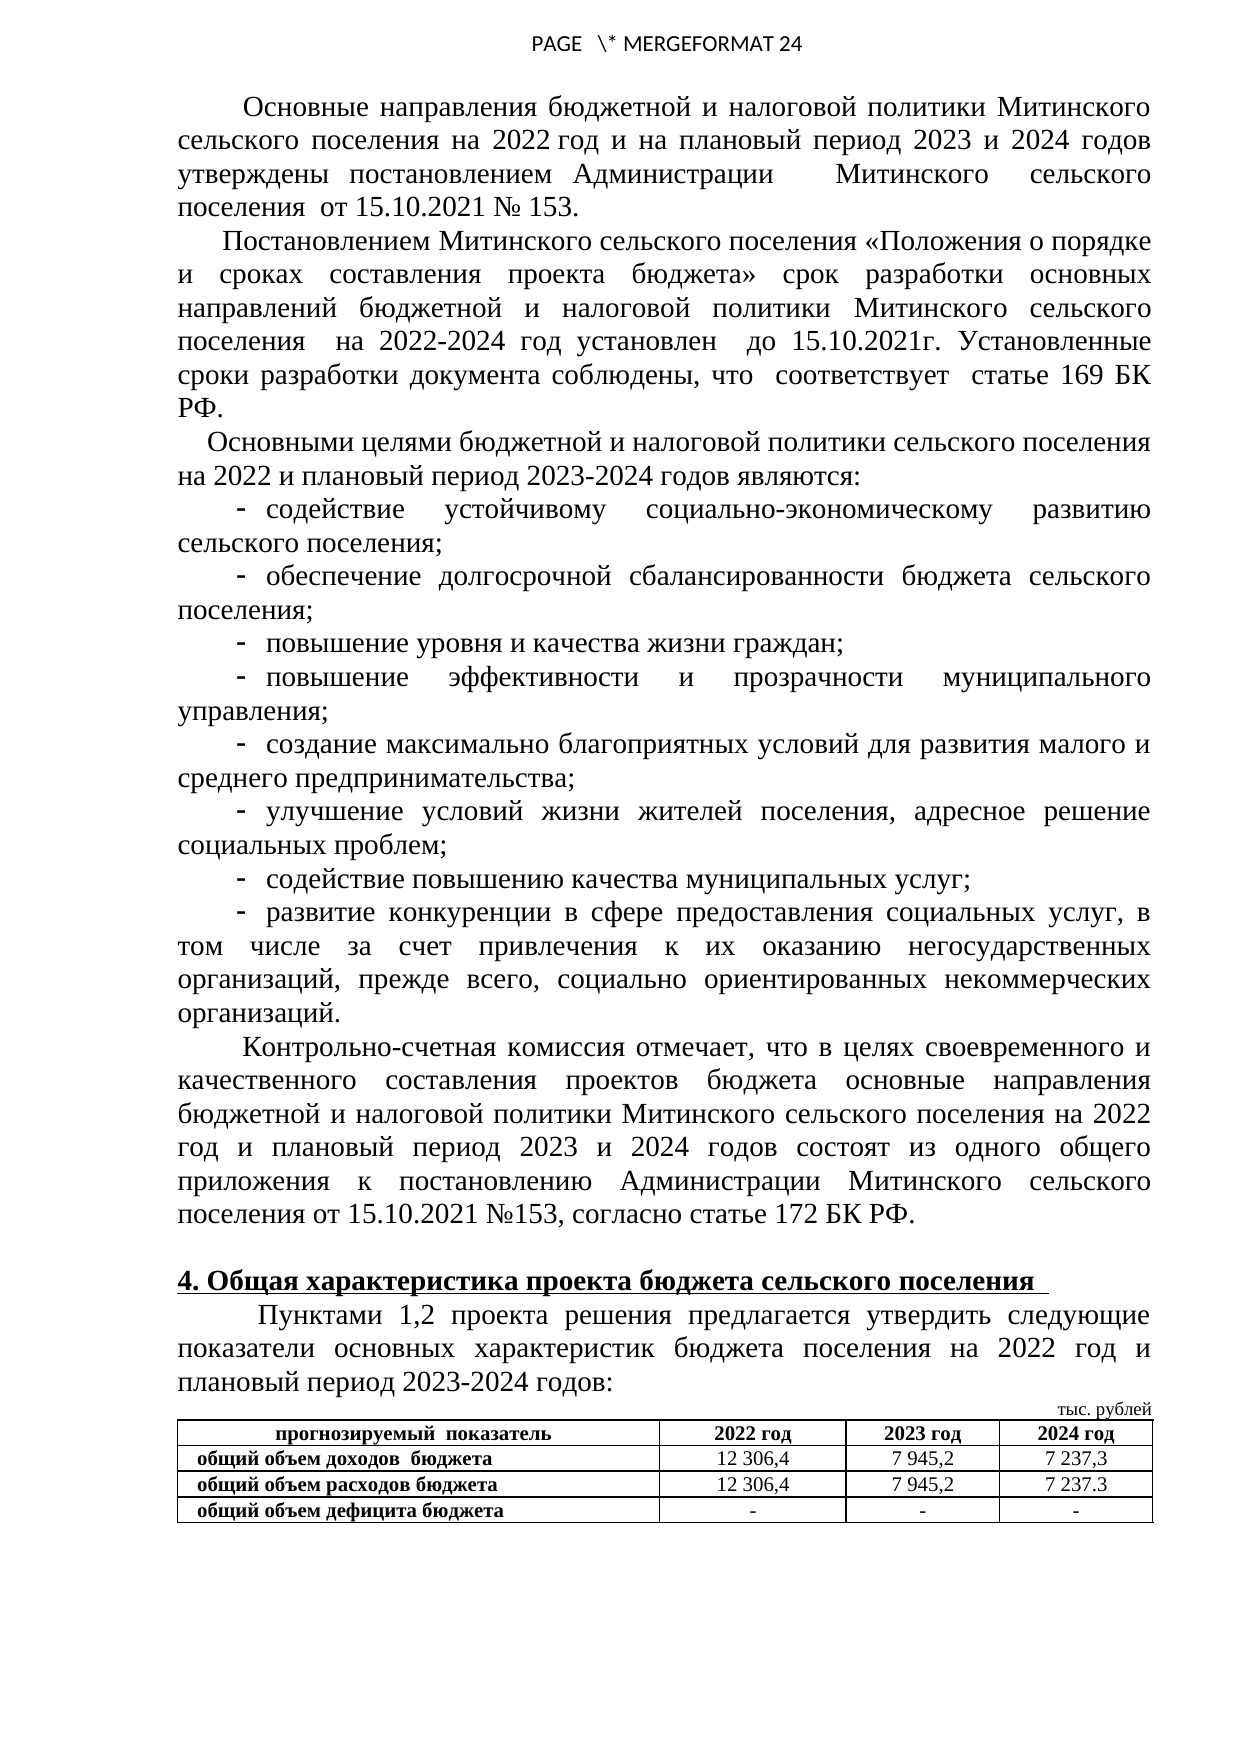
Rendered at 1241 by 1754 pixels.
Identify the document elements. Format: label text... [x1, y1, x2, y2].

table_cell 7 945,2 [847, 1446, 999, 1470]
text тыс. рублей [177, 1398, 1152, 1419]
list улучшение условий жизни жителей поселения, адресное решение социальных проблем; [177, 793, 1152, 861]
table_cell общий объем расходов бюджета [178, 1472, 659, 1496]
table_cell 7 237,3 [1000, 1446, 1152, 1470]
table_cell - [1000, 1498, 1152, 1522]
table_header прогнозируемый показатель [178, 1421, 659, 1445]
table_cell - [847, 1498, 999, 1522]
list содействие устойчивому социально-экономическому развитию сельского поселения; [177, 491, 1152, 558]
list повышение эффективности и прозрачности муниципального управления; [177, 659, 1152, 726]
table_header 2023 год [847, 1421, 999, 1445]
table_cell - [660, 1498, 845, 1522]
table_cell общий объем дефицита бюджета [178, 1498, 659, 1522]
list содействие повышению качества муниципальных услуг; [177, 861, 1152, 894]
table_header 2024 год [1000, 1421, 1152, 1445]
text Пунктами 1,2 проекта решения предлагается утвердить следующие показатели основных характеристик бюджета поселения на 2022 год и плановый период 2023-2024 годов: [177, 1297, 1152, 1398]
table_cell 7 945,2 [847, 1472, 999, 1496]
text Постановлением Митинского сельского поселения «Положения о порядке и сроках составления проекта бюджета» срок разработки основных направлений бюджетной и налоговой политики Митинского сельского поселения на 2022-2024 год установлен до 15.10.2021г. Установленные сроки разработки документа соблюдены, что соответствует статье 169 БК РФ. [177, 223, 1152, 424]
table_header 2022 год [660, 1421, 845, 1445]
text 4. Общая характеристика проекта бюджета сельского поселения [177, 1263, 1152, 1297]
list обеспечение долгосрочной сбалансированности бюджета сельского поселения; [177, 558, 1152, 626]
text Основные направления бюджетной и налоговой политики Митинского сельского поселения на 2022 год и на плановый период 2023 и 2024 годов утверждены постановлением Администрации Митинского сельского поселения от 15.10.2021 № 153. [177, 89, 1152, 223]
list повышение уровня и качества жизни граждан; [177, 626, 1152, 659]
list развитие конкуренции в сфере предоставления социальных услуг, в том числе за счет привлечения к их оказанию негосударственных организаций, прежде всего, социально ориентированных некоммерческих организаций. [177, 894, 1152, 1029]
table_cell общий объем доходов бюджета [178, 1446, 659, 1470]
table_cell 12 306,4 [660, 1446, 845, 1470]
table_cell 7 237.3 [1000, 1472, 1152, 1496]
text Контрольно-счетная комиссия отмечает, что в целях своевременного и качественного составления проектов бюджета основные направления бюджетной и налоговой политики Митинского сельского поселения на 2022 год и плановый период 2023 и 2024 годов состоят из одного общего приложения к постановлению Администрации Митинского сельского поселения от 15.10.2021 №153, согласно статье 172 БК РФ. [177, 1029, 1152, 1230]
list создание максимально благоприятных условий для развития малого и среднего предпринимательства; [177, 726, 1152, 793]
table_cell 12 306,4 [660, 1472, 845, 1496]
text Основными целями бюджетной и налоговой политики сельского поселения на 2022 и плановый период 2023-2024 годов являются: [177, 424, 1152, 491]
